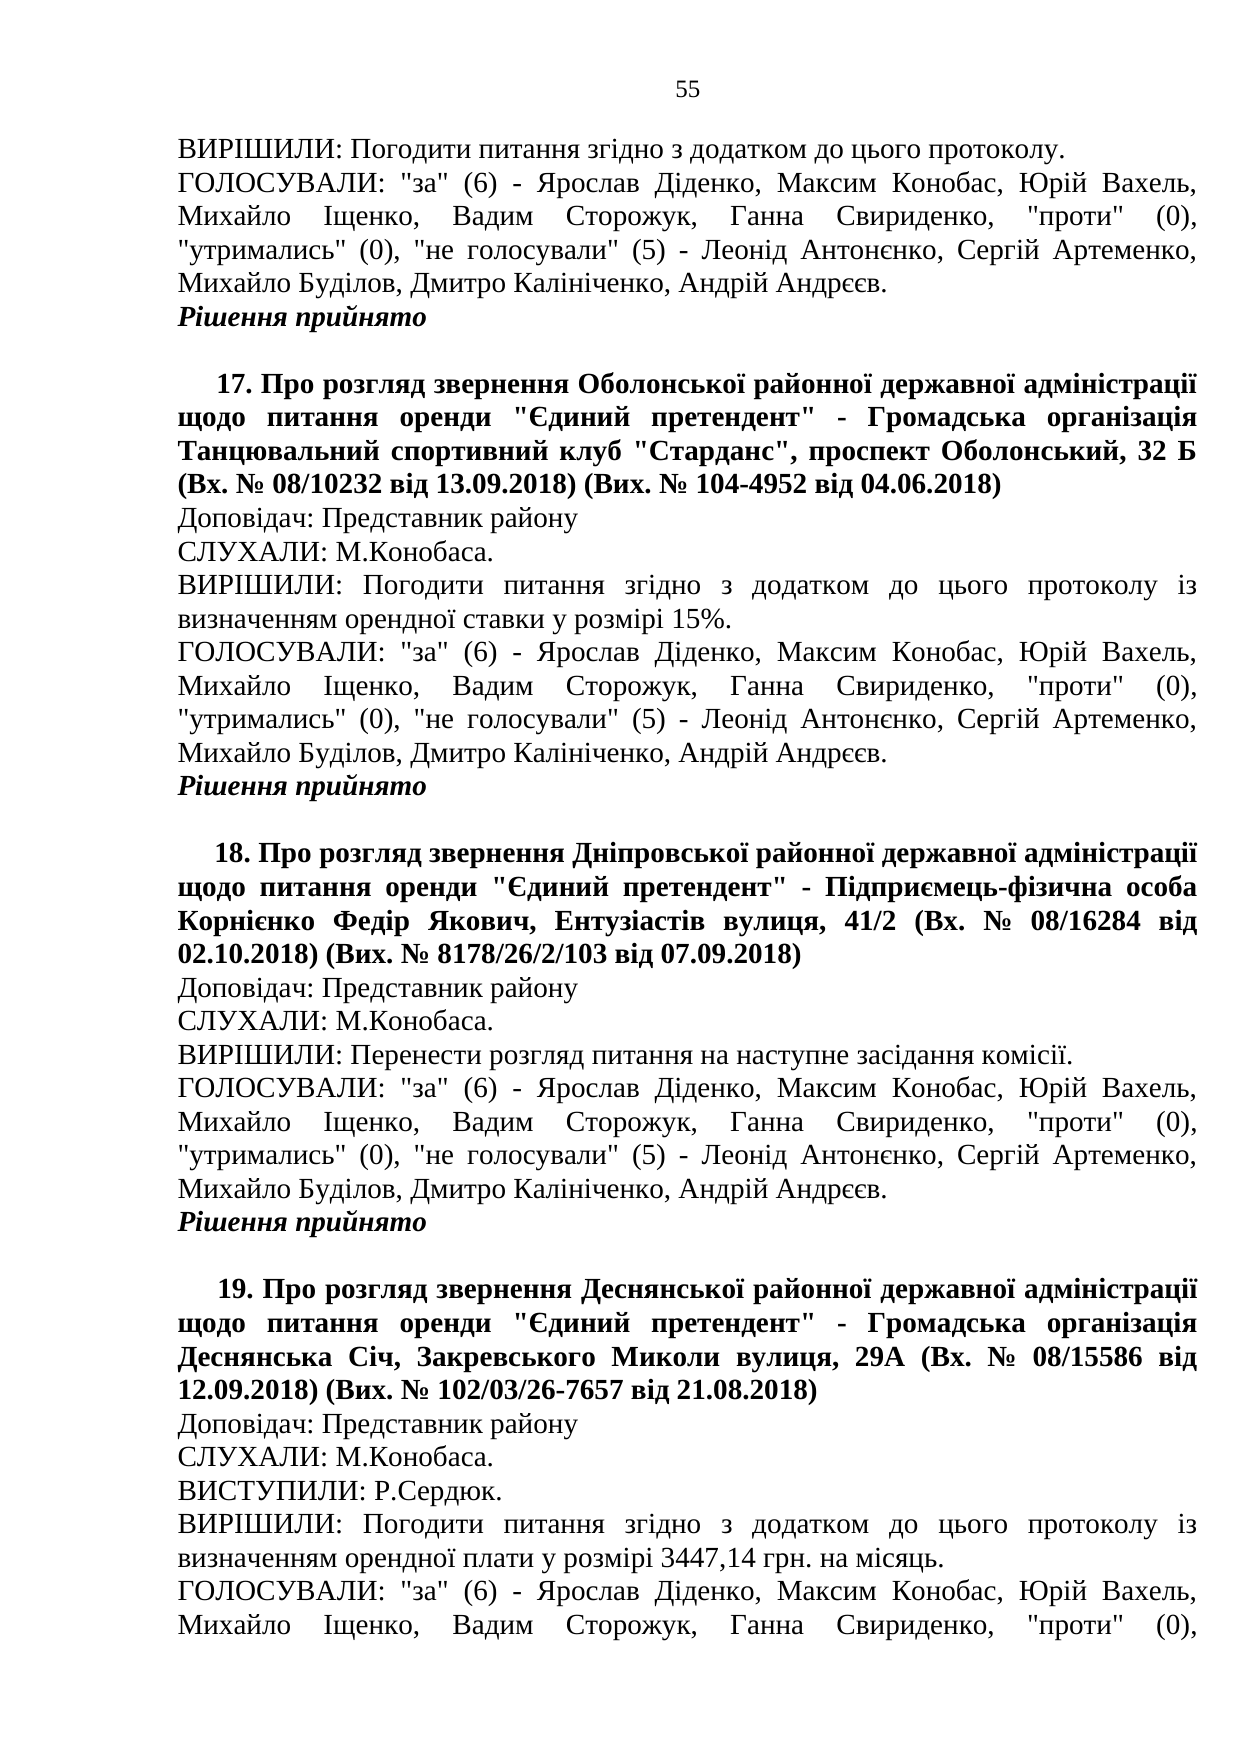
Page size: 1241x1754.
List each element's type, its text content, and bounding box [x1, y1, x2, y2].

text ВИСТУПИЛИ: Р.Сердюк. [177, 1473, 1198, 1506]
text ВИРІШИЛИ: Погодити питання згідно з додатком до цього протоколу. [177, 131, 1198, 165]
text ГОЛОСУВАЛИ: "за" (6) - Ярослав Діденко, Максим Конобас, Юрій Вахель, Михайло Іщенко, Вадим Сторожук, Ганна Свириденко, "проти" (0), "утримались" (0), "не голосували" (5) - Леонід Антонєнко, Сергій Артеменко, Михайло Буділов, Дмитро Калініченко, Андрій Андрєєв. [177, 165, 1198, 299]
text 17. Про розгляд звернення Оболонської районної державної адміністрації щодо питання оренди "Єдиний претендент" - Громадська організація Танцювальний спортивний клуб "Старданс", проспект Оболонський, 32 Б (Вх. № 08/10232 від 13.09.2018) (Вих. № 104-4952 від 04.06.2018) [177, 366, 1198, 500]
text ГОЛОСУВАЛИ: "за" (6) - Ярослав Діденко, Максим Конобас, Юрій Вахель, Михайло Іщенко, Вадим Сторожук, Ганна Свириденко, "проти" (0), "утримались" (0), "не голосували" (5) - Леонід Антонєнко, Сергій Артеменко, Михайло Буділов, Дмитро Калініченко, Андрій Андрєєв. [177, 1070, 1198, 1204]
text ВИРІШИЛИ: Погодити питання згідно з додатком до цього протоколу із визначенням орендної плати у розмірі 3447,14 грн. на місяць. [177, 1506, 1198, 1573]
text СЛУХАЛИ: М.Конобаса. [177, 1003, 1198, 1037]
text Рішення прийнято [177, 299, 1198, 332]
text ГОЛОСУВАЛИ: "за" (6) - Ярослав Діденко, Максим Конобас, Юрій Вахель, Михайло Іщенко, Вадим Сторожук, Ганна Свириденко, "проти" (0), "утримались" (0), "не голосували" (5) - Леонід Антонєнко, Сергій Артеменко, Михайло Буділов, Дмитро Калініченко, Андрій Андрєєв. [177, 634, 1198, 768]
text СЛУХАЛИ: М.Конобаса. [177, 534, 1198, 567]
text СЛУХАЛИ: М.Конобаса. [177, 1439, 1198, 1473]
text ВИРІШИЛИ: Перенести розгляд питання на наступне засідання комісії. [177, 1037, 1198, 1070]
text Доповідач: Представник району [177, 970, 1198, 1003]
text Доповідач: Представник району [177, 1406, 1198, 1439]
text 18. Про розгляд звернення Дніпровської районної державної адміністрації щодо питання оренди "Єдиний претендент" - Підприємець-фізична особа Корнієнко Федір Якович, Ентузіастів вулиця, 41/2 (Вх. № 08/16284 від 02.10.2018) (Вих. № 8178/26/2/103 від 07.09.2018) [177, 836, 1198, 970]
text 19. Про розгляд звернення Деснянської районної державної адміністрації щодо питання оренди "Єдиний претендент" - Громадська організація Деснянська Січ, Закревського Миколи вулиця, 29А (Вх. № 08/15586 від 12.09.2018) (Вих. № 102/03/26-7657 від 21.08.2018) [177, 1272, 1198, 1406]
text Рішення прийнято [177, 1204, 1198, 1238]
text ВИРІШИЛИ: Погодити питання згідно з додатком до цього протоколу із визначенням орендної ставки у розмірі 15%. [177, 567, 1198, 634]
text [177, 1573, 1198, 1641]
text Доповідач: Представник району [177, 500, 1198, 534]
text Рішення прийнято [177, 768, 1198, 802]
